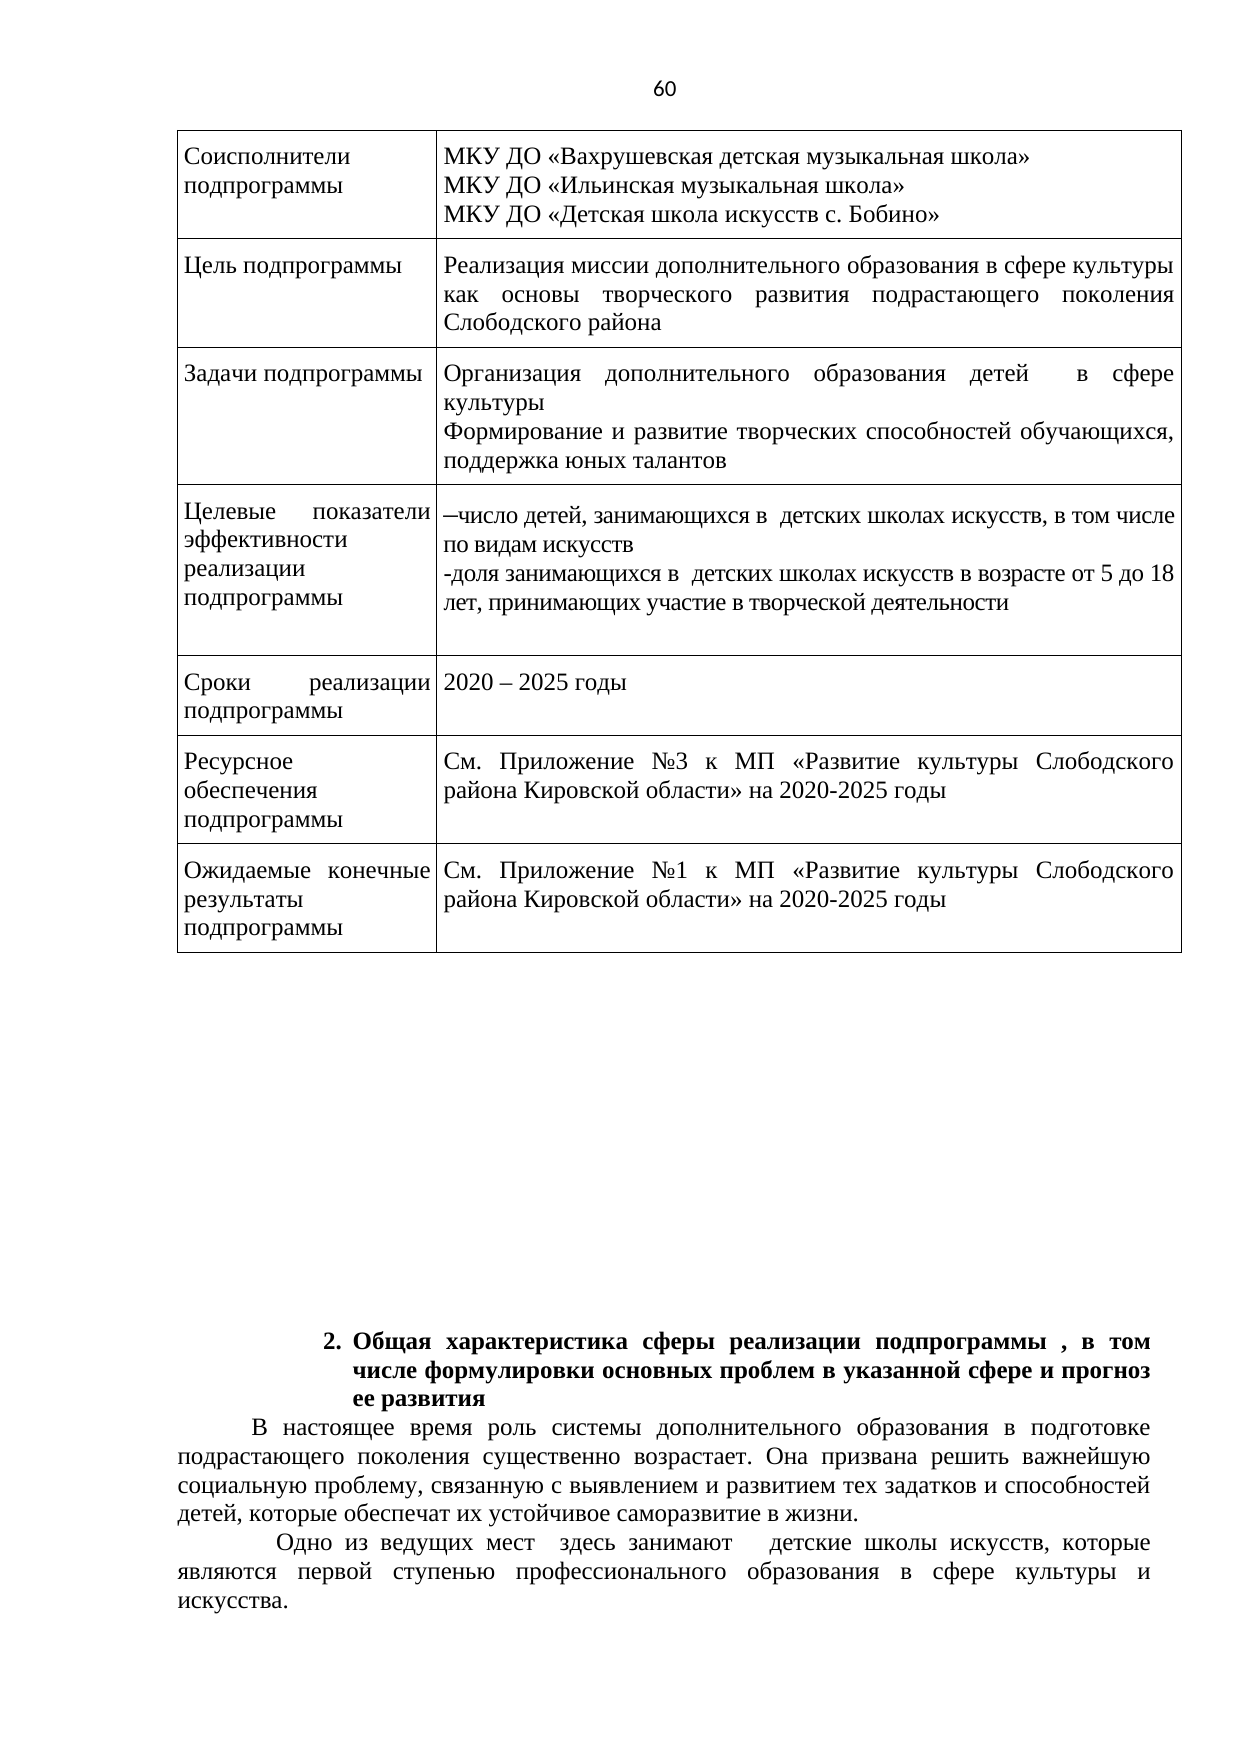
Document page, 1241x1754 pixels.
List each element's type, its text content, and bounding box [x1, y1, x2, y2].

table_cell 2020 – 2025 годы [437, 656, 1181, 735]
table_cell Задачи подпрограммы [178, 348, 436, 484]
text Одно из ведущих мест здесь занимают детские школы искусств, которые являются первой ступенью профессионального образования в сфере культуры и искусства. [177, 1527, 1152, 1613]
table_cell Сроки реализации подпрограммы [178, 656, 436, 735]
table_cell –число детей, занимающихся в детских школах искусств, в том числе по видам искусств -доля занимающихся в детских школах искусств в возрасте от 5 до 18 лет, принимающих участие в творческой деятельности [437, 485, 1181, 655]
table_cell Реализация миссии дополнительного образования в сфере культуры как основы творческого развития подрастающего поколения Слободского района [437, 239, 1181, 347]
table_cell См. Приложение №3 к МП «Развитие культуры Слободского района Кировской области» на 2020-2025 годы [437, 736, 1181, 843]
list Общая характеристика сферы реализации подпрограммы , в том числе формулировки основных проблем в указанной сфере и прогноз ее развития [323, 1326, 1152, 1412]
table_cell Целевые показатели эффективности реализации подпрограммы [178, 485, 436, 655]
table_cell МКУ ДО «Вахрушевская детская музыкальная школа» МКУ ДО «Ильинская музыкальная школа» МКУ ДО «Детская школа искусств с. Бобино» [437, 131, 1181, 238]
table_cell Соисполнители подпрограммы [178, 131, 436, 238]
table_cell Ожидаемые конечные результаты подпрограммы [178, 844, 436, 952]
table_cell Цель подпрограммы [178, 239, 436, 347]
text В настоящее время роль системы дополнительного образования в подготовке подрастающего поколения существенно возрастает. Она призвана решить важнейшую социальную проблему, связанную с выявлением и развитием тех задатков и способностей детей, которые обеспечат их устойчивое саморазвитие в жизни. [177, 1412, 1152, 1527]
table_cell Организация дополнительного образования детей в сфере культуры Формирование и развитие творческих способностей обучающихся, поддержка юных талантов [437, 348, 1181, 484]
table_cell См. Приложение №1 к МП «Развитие культуры Слободского района Кировской области» на 2020-2025 годы [437, 844, 1181, 952]
table_cell Ресурсное обеспечения подпрограммы [178, 736, 436, 843]
